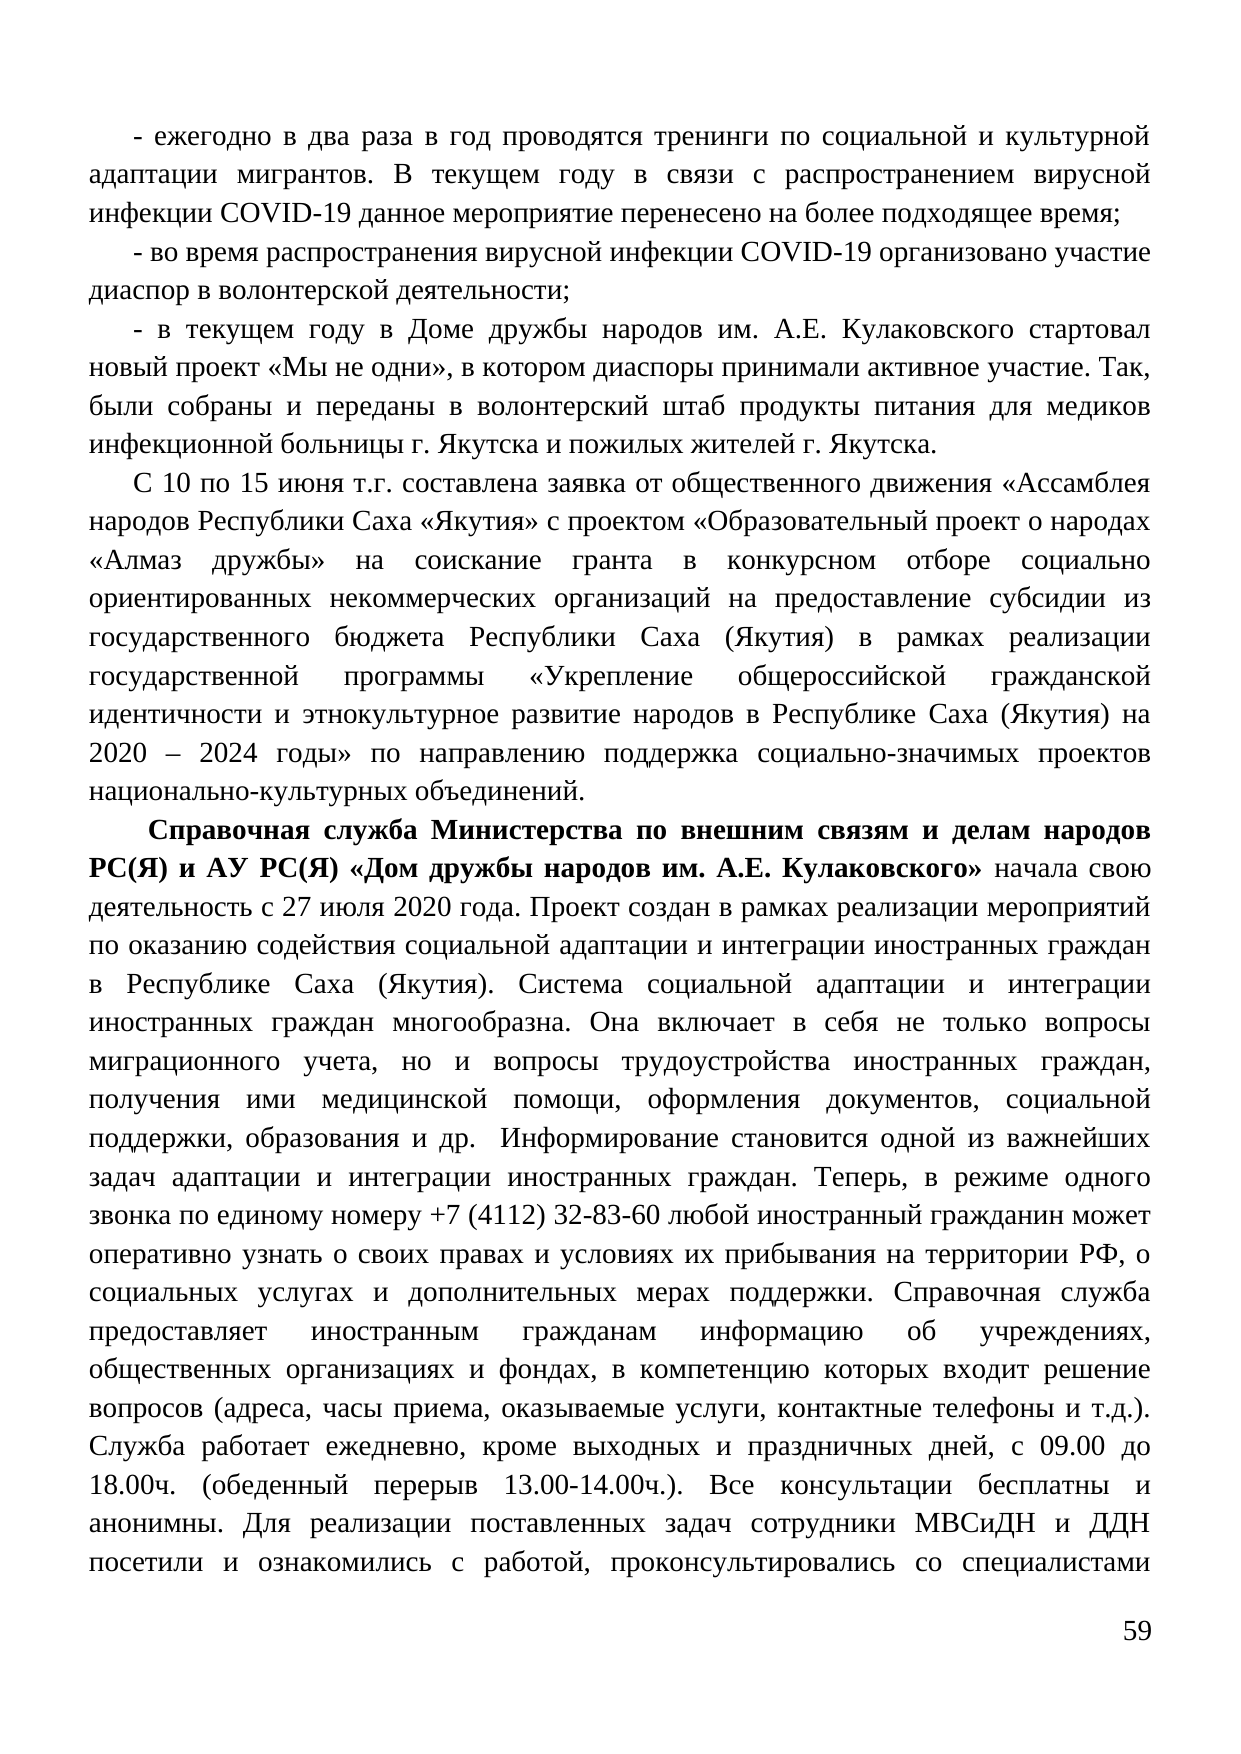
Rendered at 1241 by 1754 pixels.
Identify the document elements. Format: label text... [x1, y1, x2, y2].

text - ежегодно в два раза в год проводятся тренинги по социальной и культурной адаптации мигрантов. В текущем году в связи с распространением вирусной инфекции COVID-19 данное мероприятие перенесено на более подходящее время; [89, 118, 1152, 229]
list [89, 812, 1152, 1578]
text - во время распространения вирусной инфекции COVID-19 организовано участие диаспор в волонтерской деятельности; [89, 234, 1152, 306]
text - в текущем году в Доме дружбы народов им. А.Е. Кулаковского стартовал новый проект «Мы не одни», в котором диаспоры принимали активное участие. Так, были собраны и переданы в волонтерский штаб продукты питания для медиков инфекционной больницы г. Якутска и пожилых жителей г. Якутска. [89, 311, 1152, 460]
text С 10 по 15 июня т.г. составлена заявка от общественного движения «Ассамблея народов Республики Саха «Якутия» с проектом «Образовательный проект о народах «Алмаз дружбы» на соискание гранта в конкурсном отборе социально ориентированных некоммерческих организаций на предоставление субсидии из государственного бюджета Республики Саха (Якутия) в рамках реализации государственной программы «Укрепление общероссийской гражданской идентичности и этнокультурное развитие народов в Республике Саха (Якутия) на 2020 – 2024 годы» по направлению поддержка социально-значимых проектов национально-культурных объединений. [89, 465, 1152, 807]
